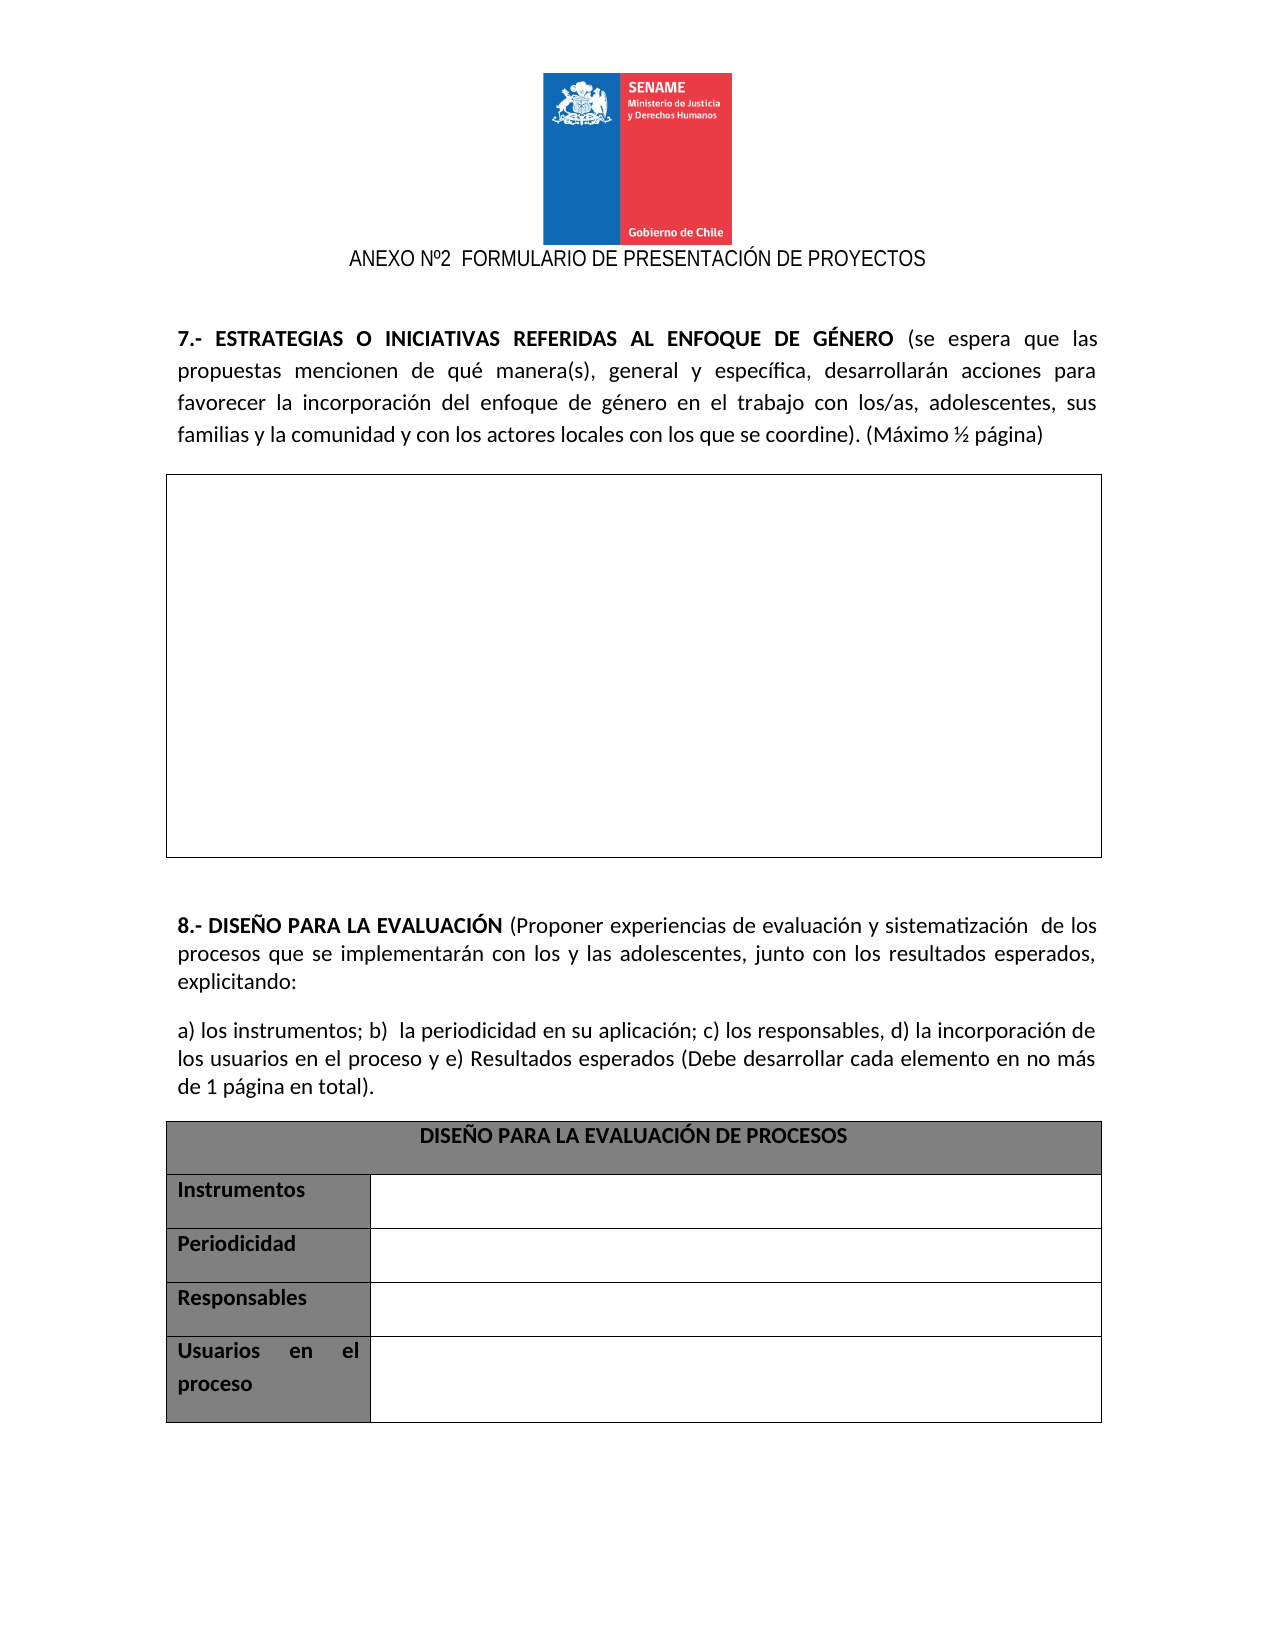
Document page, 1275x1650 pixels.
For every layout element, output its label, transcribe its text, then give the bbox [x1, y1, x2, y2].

table_cell [371, 1229, 1101, 1282]
text 7.- ESTRATEGIAS O INICIATIVAS REFERIDAS AL ENFOQUE DE GÉNERO (se espera que las propuestas mencionen de qué manera(s), general y específica, desarrollarán acciones para favorecer la incorporación del enfoque de género en el trabajo con los/as, adolescentes, sus familias y la comunidad y con los actores locales con los que se coordine). (Máximo ½ página) [177, 324, 1098, 449]
table_cell [371, 1175, 1101, 1228]
picture [543, 73, 732, 245]
table_header [167, 475, 1101, 857]
text a) los instrumentos; b) la periodicidad en su aplicación; c) los responsables, d) la incorporación de los usuarios en el proceso y e) Resultados esperados (Debe desarrollar cada elemento en no más de 1 página en total). [177, 1016, 1098, 1100]
table_cell [371, 1283, 1101, 1336]
table_cell Usuarios en el proceso [167, 1337, 370, 1422]
table_cell [371, 1337, 1101, 1422]
table_cell Instrumentos [167, 1175, 370, 1228]
text 8.- DISEÑO PARA LA EVALUACIÓN (Proponer experiencias de evaluación y sistematización de los procesos que se implementarán con los y las adolescentes, junto con los resultados esperados, explicitando: [177, 911, 1098, 995]
table_cell Responsables [167, 1283, 370, 1336]
table_cell Periodicidad [167, 1229, 370, 1282]
table_header DISEÑO PARA LA EVALUACIÓN DE PROCESOS [167, 1122, 1101, 1174]
